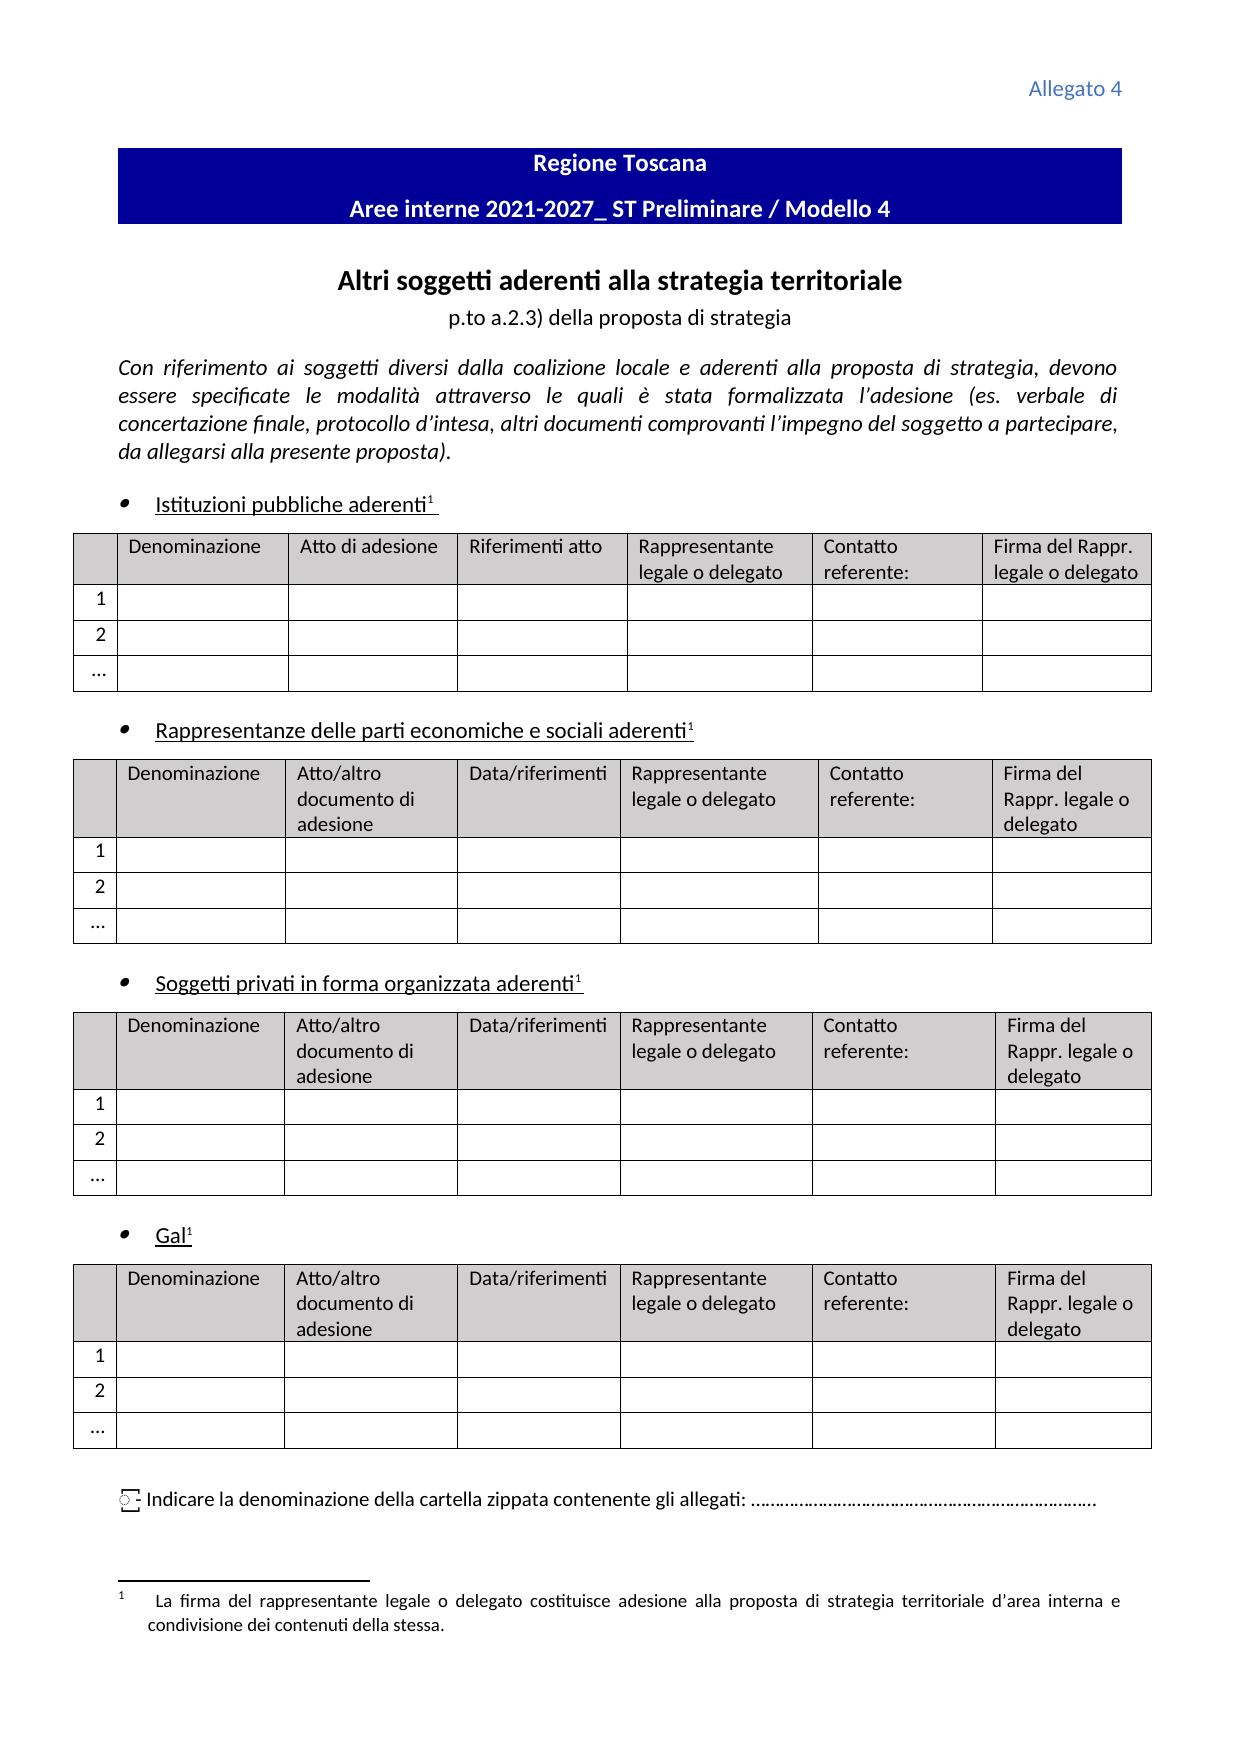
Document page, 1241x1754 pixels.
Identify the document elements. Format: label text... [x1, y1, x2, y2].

table_cell [458, 1125, 620, 1160]
table_cell [993, 909, 1151, 943]
table_header Denominazione [117, 1265, 284, 1341]
table_cell [458, 621, 627, 655]
table_cell [813, 1090, 995, 1124]
table_header Contatto referente: [813, 1013, 995, 1089]
table_header Denominazione [117, 1013, 284, 1089]
table_cell 2 [74, 873, 116, 907]
table_cell … [74, 909, 116, 943]
table_cell [117, 1090, 284, 1124]
table_cell [286, 909, 457, 943]
table_cell [285, 1342, 457, 1377]
table_cell [289, 585, 457, 620]
table_cell [117, 1125, 284, 1160]
table_cell [628, 621, 812, 655]
table_cell 2 [74, 621, 117, 655]
list Soggetti privati in forma organizzata aderenti1 [118, 969, 1122, 997]
table_cell [117, 873, 285, 907]
table_cell … [74, 656, 117, 691]
table_cell [118, 656, 288, 691]
table_cell [996, 1090, 1151, 1124]
table_cell [628, 656, 812, 691]
table_header Firma del Rappr. legale o delegato [993, 760, 1151, 837]
table_header [74, 1013, 116, 1089]
list Istituzioni pubbliche aderenti [118, 490, 1122, 518]
table_header Rappresentante legale o delegato [621, 1265, 812, 1341]
table_header Riferimenti atto [458, 534, 627, 584]
table_cell [117, 909, 285, 943]
text p.to a.2.3) della proposta di strategia [118, 303, 1122, 331]
table_header Denominazione [117, 760, 285, 837]
table_cell [621, 1342, 812, 1377]
table_cell [621, 1090, 812, 1124]
table_cell 1 [74, 1090, 116, 1124]
table_header Rappresentante legale o delegato [628, 534, 812, 584]
table_cell [285, 1413, 457, 1447]
table_cell 1 [74, 1342, 116, 1377]
table_cell [993, 838, 1151, 872]
table_cell [117, 1161, 284, 1195]
table_cell [289, 621, 457, 655]
table_cell [621, 873, 818, 907]
table_header [74, 534, 117, 584]
table_cell [996, 1342, 1151, 1377]
table_cell [117, 1378, 284, 1412]
table_cell [458, 909, 620, 943]
table_cell [117, 838, 285, 872]
text Con riferimento ai soggetti diversi dalla coalizione locale e aderenti alla proposta di strategia, devono essere specificate le modalità attraverso le quali è stata formalizzata l’adesione (es. verbale di concertazione finale, protocollo d’intesa, altri documenti comprovanti l’impegno del soggetto a partecipare, da allegarsi alla presente proposta). [118, 353, 1122, 465]
table_header Firma del Rappr. legale o delegato [983, 534, 1151, 584]
table_header Atto/altro documento di adesione [285, 1013, 457, 1089]
table_cell [819, 873, 992, 907]
table_cell [621, 1413, 812, 1447]
table_cell [286, 873, 457, 907]
table_cell [813, 585, 982, 620]
table_header [74, 1265, 116, 1341]
table_cell [118, 621, 288, 655]
table_cell [996, 1161, 1151, 1195]
table_cell [458, 1090, 620, 1124]
table_cell [813, 656, 982, 691]
table_header Data/riferimenti [458, 1013, 620, 1089]
table_cell [813, 1413, 995, 1447]
table_cell … [74, 1161, 116, 1195]
table_cell [285, 1090, 457, 1124]
table_cell [117, 1413, 284, 1447]
table_cell [819, 838, 992, 872]
table_cell [118, 585, 288, 620]
table_cell [993, 873, 1151, 907]
table_cell [285, 1161, 457, 1195]
table_cell 2 [74, 1378, 116, 1412]
table_header Contatto referente: [813, 534, 982, 584]
table_header Rappresentante legale o delegato [621, 1013, 812, 1089]
table_cell 1 [74, 838, 116, 872]
table_header Atto/altro documento di adesione [285, 1265, 457, 1341]
table_header Contatto referente: [813, 1265, 995, 1341]
table_cell [458, 1378, 620, 1412]
table_cell [458, 585, 627, 620]
table_cell [983, 585, 1151, 620]
table_cell [819, 909, 992, 943]
table_header Contatto referente: [819, 760, 992, 837]
table_cell … [74, 1413, 116, 1447]
table_cell [285, 1125, 457, 1160]
table_cell [813, 1342, 995, 1377]
table_cell [458, 1413, 620, 1447]
table_header Atto di adesione [289, 534, 457, 584]
table_cell [458, 838, 620, 872]
table_header Firma del Rappr. legale o delegato [996, 1265, 1151, 1341]
table_cell [621, 909, 818, 943]
table_cell [628, 585, 812, 620]
table_cell [458, 1161, 620, 1195]
table_header Data/riferimenti [458, 760, 620, 837]
table_cell [621, 838, 818, 872]
text Altri soggetti aderenti alla strategia territoriale [118, 262, 1122, 298]
table_cell 2 [74, 1125, 116, 1160]
table_cell [813, 1125, 995, 1160]
table_cell 1 [74, 585, 117, 620]
table_cell [621, 1125, 812, 1160]
table_header Firma del Rappr. legale o delegato [996, 1013, 1151, 1089]
table_header Denominazione [118, 534, 288, 584]
table_cell [289, 656, 457, 691]
table_header Rappresentante legale o delegato [621, 760, 818, 837]
table_cell [996, 1125, 1151, 1160]
text Regione Toscana [118, 148, 1122, 178]
table_header Atto/altro documento di adesione [286, 760, 457, 837]
text Aree interne 2021-2027_ ST Preliminare / Modello 4 [118, 193, 1122, 224]
table_header Data/riferimenti [458, 1265, 620, 1341]
table_header [74, 760, 116, 837]
text ꙱ - Indicare la denominazione della cartella zippata contenente gli allegati: ……………………………………………………………… [118, 1486, 1122, 1511]
table_cell [983, 621, 1151, 655]
table_cell [813, 621, 982, 655]
table_cell [996, 1413, 1151, 1447]
table_cell [813, 1378, 995, 1412]
table_cell [458, 873, 620, 907]
table_cell [285, 1378, 457, 1412]
table_cell [117, 1342, 284, 1377]
table_cell [458, 1342, 620, 1377]
list Rappresentanze delle parti economiche e sociali aderenti1 [118, 717, 1122, 745]
table_cell [983, 656, 1151, 691]
table_cell [458, 656, 627, 691]
table_cell [286, 838, 457, 872]
table_cell [813, 1161, 995, 1195]
table_cell [996, 1378, 1151, 1412]
list Gal1 [118, 1221, 1122, 1249]
table_cell [621, 1161, 812, 1195]
table_cell [621, 1378, 812, 1412]
